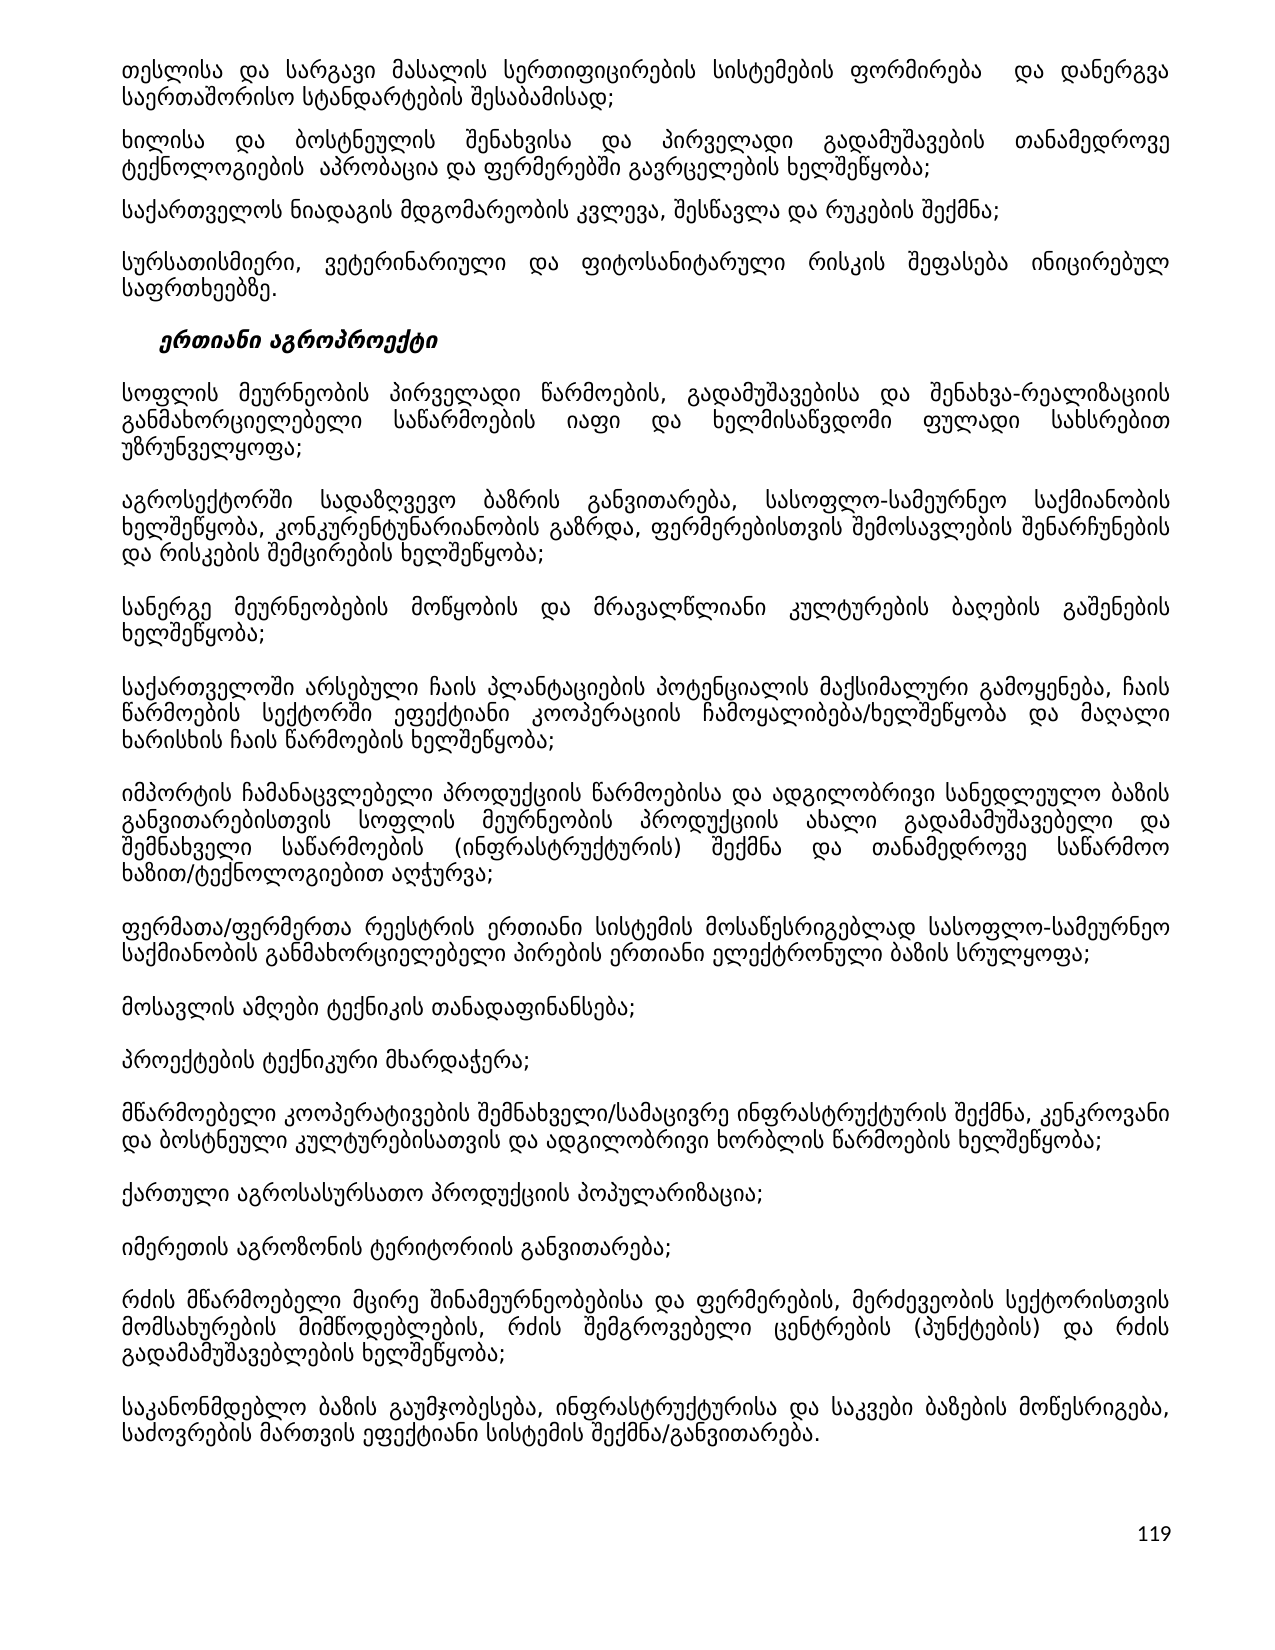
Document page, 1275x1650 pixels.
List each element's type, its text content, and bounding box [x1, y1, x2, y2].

text თესლისა და სარგავი მასალის სერთიფიცირების სისტემების ფორმირება და დანერგვა საერთაშორისო სტანდარტების შესაბამისად; [121, 57, 1171, 110]
text სურსათისმიერი, ვეტერინარიული და ფიტოსანიტარული რისკის შეფასება ინიცირებულ საფრთხეებზე. [121, 249, 1171, 302]
text მოსავლის ამღები ტექნიკის თანადაფინანსება; [121, 994, 1171, 1020]
text რძის მწარმოებელი მცირე შინამეურნეობებისა და ფერმერების, მერძევეობის სექტორისთვის მომსახურების მიმწოდებლების, რძის შემგროვებელი ცენტრების (პუნქტების) და რძის გადამამუშავებლების ხელშეწყობა; [121, 1287, 1171, 1367]
subtitle ერთიანი აგროპროექტი [159, 327, 1171, 354]
text საქართველოში არსებული ჩაის პლანტაციების პოტენციალის მაქსიმალური გამოყენება, ჩაის წარმოების სექტორში ეფექტიანი კოოპერაციის ჩამოყალიბება/ხელშეწყობა და მაღალი ხარისხის ჩაის წარმოების ხელშეწყობა; [121, 674, 1171, 754]
text იმპორტის ჩამანაცვლებელი პროდუქციის წარმოებისა და ადგილობრივი სანედლეულო ბაზის განვითარებისთვის სოფლის მეურნეობის პროდუქციის ახალი გადამამუშავებელი და შემნახველი საწარმოების (ინფრასტრუქტურის) შექმნა და თანამედროვე საწარმოო ხაზით/ტექნოლოგიებით აღჭურვა; [121, 780, 1171, 887]
text ხილისა და ბოსტნეულის შენახვისა და პირველადი გადამუშავების თანამედროვე ტექნოლოგიების აპრობაცია და ფერმერებში გავრცელების ხელშეწყობა; [121, 127, 1171, 180]
text საქართველოს ნიადაგის მდგომარეობის კვლევა, შესწავლა და რუკების შექმნა; [121, 197, 1171, 224]
text პროექტების ტექნიკური მხარდაჭერა; [121, 1047, 1171, 1074]
text იმერეთის აგროზონის ტერიტორიის განვითარება; [121, 1234, 1171, 1260]
text აგროსექტორში სადაზღვევო ბაზრის განვითარება, სასოფლო-სამეურნეო საქმიანობის ხელშეწყობა, კონკურენტუნარიანობის გაზრდა, ფერმერებისთვის შემოსავლების შენარჩუნების და რისკების შემცირების ხელშეწყობა; [121, 487, 1171, 567]
text სანერგე მეურნეობების მოწყობის და მრავალწლიანი კულტურების ბაღების გაშენების ხელშეწყობა; [121, 594, 1171, 647]
text საკანონმდებლო ბაზის გაუმჯობესება, ინფრასტრუქტურისა და საკვები ბაზების მოწესრიგება, საძოვრების მართვის ეფექტიანი სისტემის შექმნა/განვითარება. [121, 1394, 1171, 1447]
text მწარმოებელი კოოპერატივების შემნახველი/სამაცივრე ინფრასტრუქტურის შექმნა, კენკროვანი და ბოსტნეული კულტურებისათვის და ადგილობრივი ხორბლის წარმოების ხელშეწყობა; [121, 1100, 1171, 1154]
text ქართული აგროსასურსათო პროდუქციის პოპულარიზაცია; [121, 1180, 1171, 1207]
text სოფლის მეურნეობის პირველადი წარმოების, გადამუშავებისა და შენახვა-რეალიზაციის განმახორციელებელი საწარმოების იაფი და ხელმისაწვდომი ფულადი სახსრებით უზრუნველყოფა; [121, 380, 1171, 460]
text ფერმათა/ფერმერთა რეესტრის ერთიანი სისტემის მოსაწესრიგებლად სასოფლო-სამეურნეო საქმიანობის განმახორციელებელი პირების ერთიანი ელექტრონული ბაზის სრულყოფა; [121, 914, 1171, 967]
